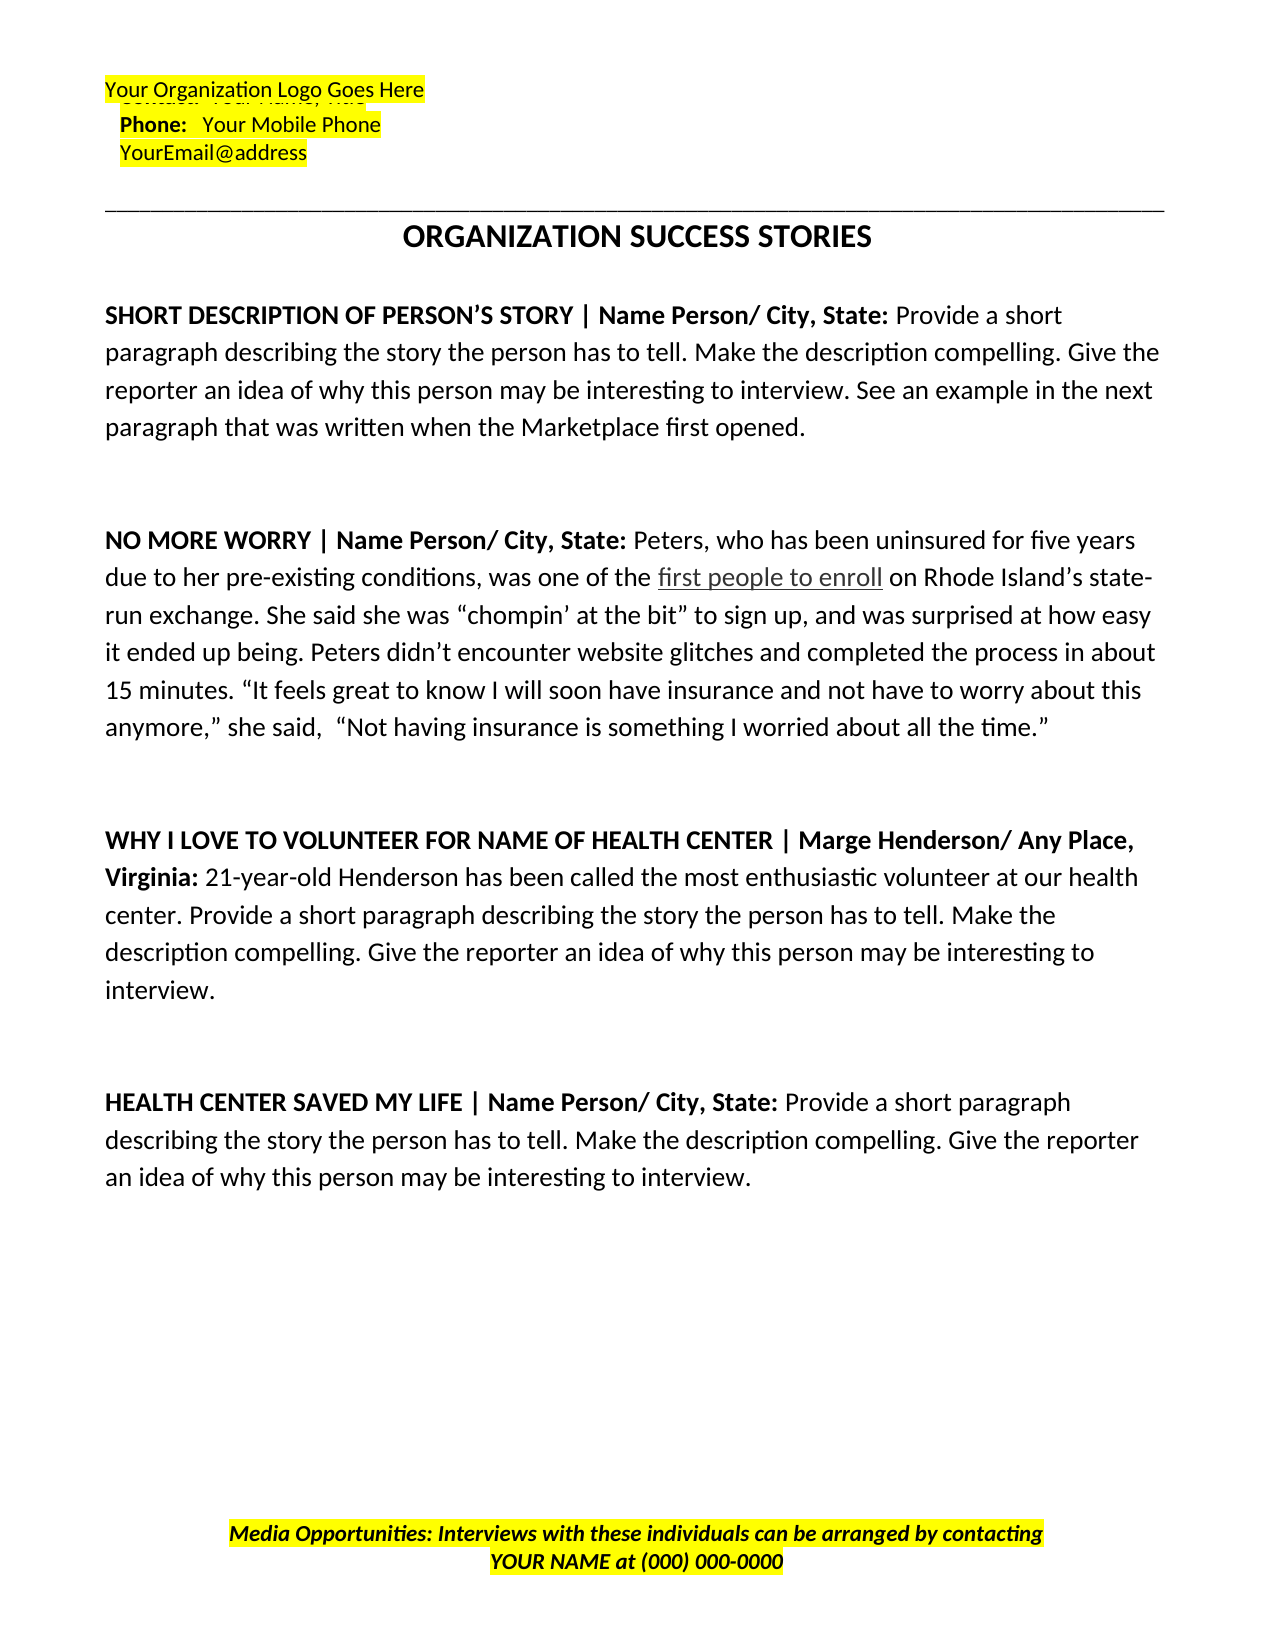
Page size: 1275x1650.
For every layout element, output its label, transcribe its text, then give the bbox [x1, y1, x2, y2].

text NO MORE WORRY | Name Person/ City, State: Peters, who has been uninsured for five years due to her pre-existing conditions, was one of the first people to enroll on Rhode Island’s state-run exchange. She said she was “chompin’ at the bit” to sign up, and was surprised at how easy it ended up being. Peters didn’t encounter website glitches and completed the process in about 15 minutes. “It feels great to know I will soon have insurance and not have to worry about this anymore,” she said, “Not having insurance is something I worried about all the time.” [105, 518, 1170, 743]
text SHORT DESCRIPTION OF PERSON’S STORY | Name Person/ City, State: Provide a short paragraph describing the story the person has to tell. Make the description compelling. Give the reporter an idea of why this person may be interesting to interview. See an example in the next paragraph that was written when the Marketplace first opened. [105, 293, 1170, 443]
text WHY I LOVE TO VOLUNTEER FOR NAME OF HEALTH CENTER | Marge Henderson/ Any Place, Virginia: 21-year-old Henderson has been called the most enthusiastic volunteer at our health center. Provide a short paragraph describing the story the person has to tell. Make the description compelling. Give the reporter an idea of why this person may be interesting to interview. [105, 818, 1170, 1006]
text HEALTH CENTER SAVED MY LIFE | Name Person/ City, State: Provide a short paragraph describing the story the person has to tell. Make the description compelling. Give the reporter an idea of why this person may be interesting to interview. [105, 1081, 1170, 1193]
text ORGANIZATION SUCCESS STORIES [105, 215, 1170, 256]
